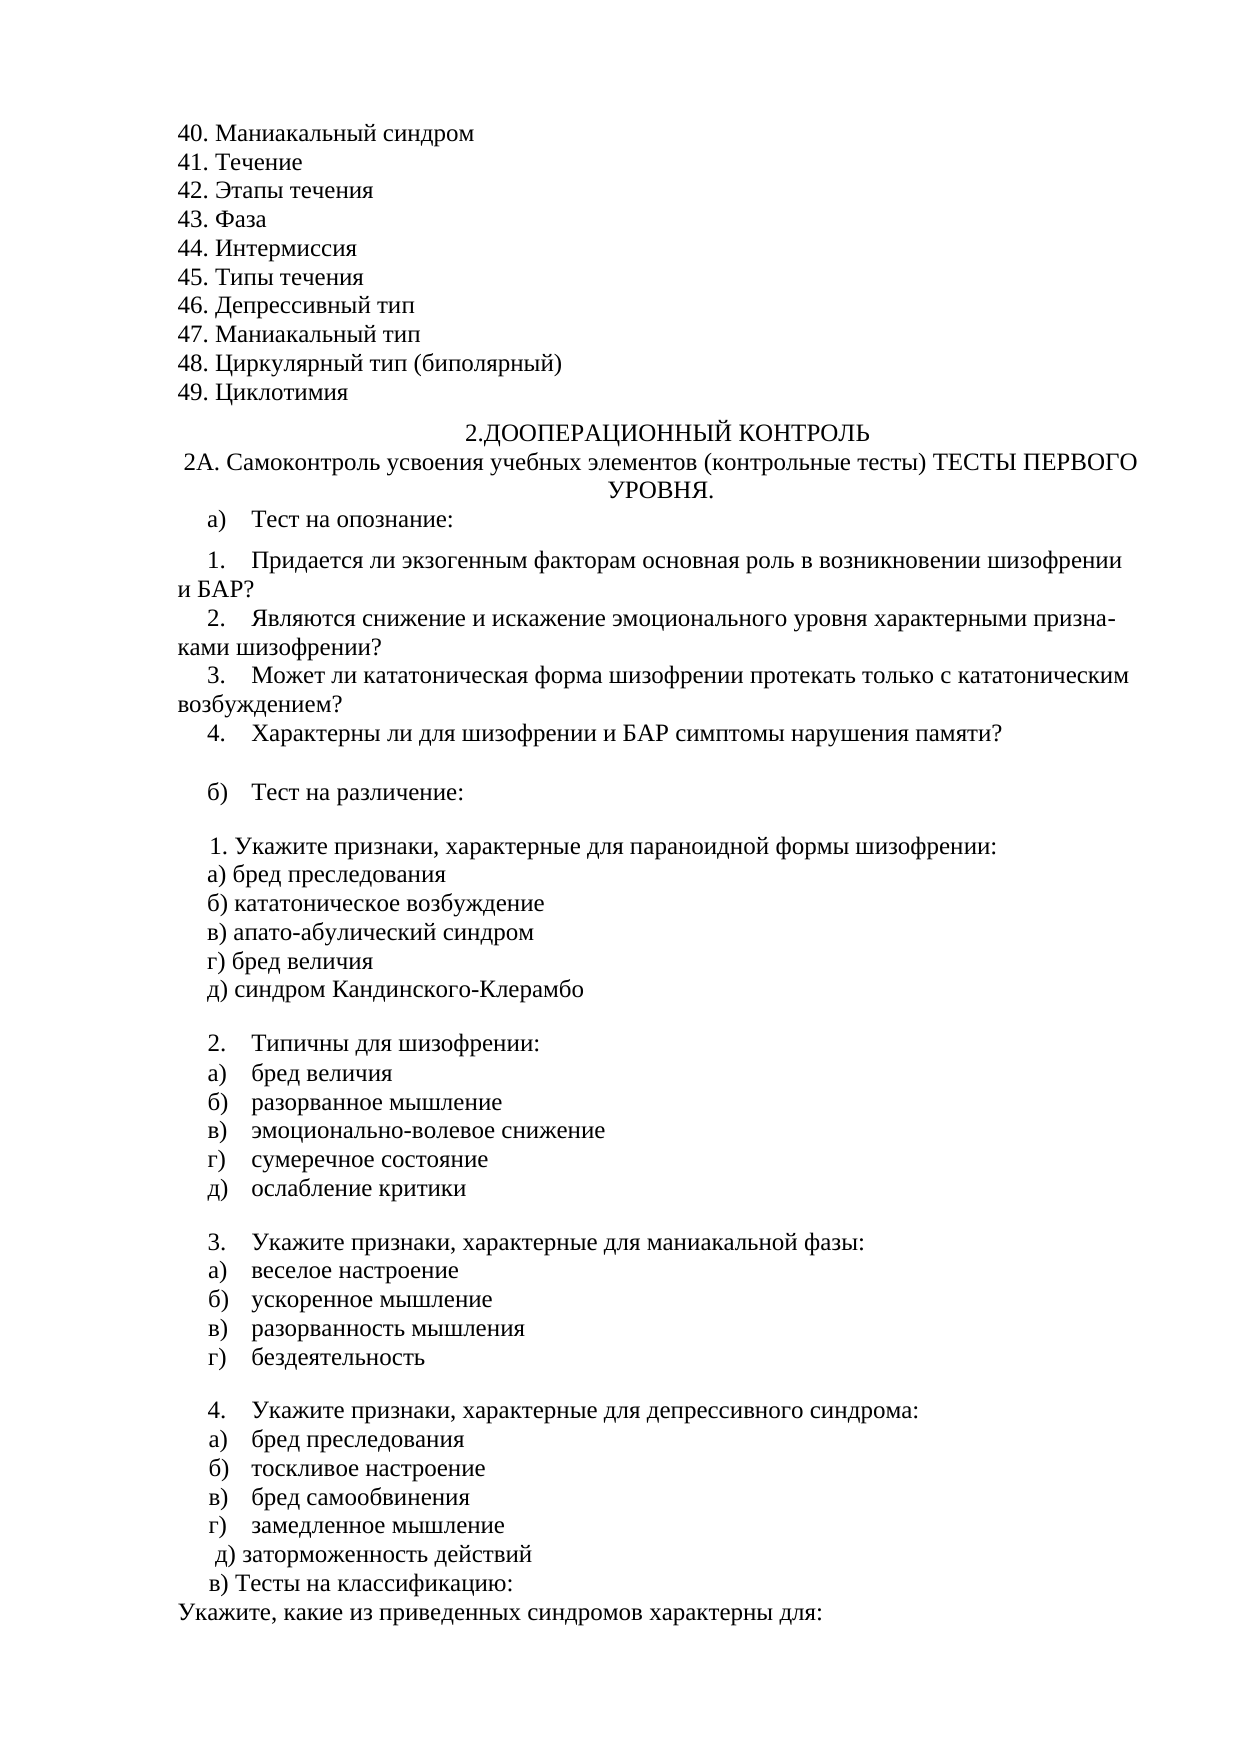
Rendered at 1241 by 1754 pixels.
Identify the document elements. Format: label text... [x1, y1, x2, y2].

text д) синдром Кандинского-Клерамбо [177, 974, 1144, 1003]
text г) бред величия [177, 946, 1144, 974]
list Маниакальный синдром [177, 118, 1152, 147]
text а) бред преследования [177, 859, 1144, 888]
list Этапы течения [177, 176, 1152, 204]
text а) Тест на опознание: [177, 504, 1144, 533]
text г) замедленное мышление [179, 1511, 1144, 1539]
text б) ускоренное мышление [178, 1284, 1144, 1313]
text в) разорванность мышления [178, 1313, 1144, 1342]
list Характерны ли для шизофрении и БАР симптомы нарушения памяти? [177, 718, 1144, 747]
list Фаза [177, 204, 1152, 233]
list Придается ли экзогенным факторам основная роль в возникновении шизофрении и БАР? [177, 546, 1144, 603]
text в) бред самообвинения [179, 1482, 1144, 1511]
list Циклотимия [177, 377, 1152, 406]
list Являются снижение и искажение эмоционального уровня характерными признаками шизофрении? [177, 603, 1144, 661]
text Укажите, какие из приведенных синдромов характерны для: [177, 1597, 1158, 1626]
text г) бездеятельность [178, 1342, 1144, 1371]
text 4. Укажите признаки, характерные для депрессивного синдрома: [178, 1396, 1158, 1424]
text д) ослабление критики [178, 1173, 1144, 1202]
text а) бред величия [178, 1058, 1144, 1086]
text в) эмоционально-волевое снижение [178, 1116, 1144, 1144]
list Течение [177, 147, 1152, 176]
text б) кататоническое возбуждение [177, 888, 1144, 917]
text 2.ДООПЕРАЦИОННЫЙ КОНТРОЛЬ [177, 418, 1158, 447]
text 2. Типичны для шизофрении: [178, 1028, 1144, 1057]
list Циркулярный тип (биполярный) [177, 348, 1152, 377]
text б) Тест на различение: [177, 777, 1144, 806]
text г) сумеречное состояние [178, 1144, 1144, 1173]
text а) веселое настроение [178, 1256, 1144, 1284]
text д) заторможенность действий [177, 1539, 1152, 1568]
text в) апато-абулический синдром [177, 917, 1144, 946]
text 1. Укажите признаки, характерные для параноидной формы шизофрении: [179, 831, 1144, 859]
text а) бред преследования [179, 1424, 1144, 1453]
list Типы течения [177, 262, 1152, 291]
list Депрессивный тип [177, 291, 1152, 319]
text в) Тесты на классификацию: [177, 1568, 1152, 1597]
text 3. Укажите признаки, характерные для маниакальной фазы: [178, 1227, 1144, 1256]
text б) тоскливое настроение [179, 1453, 1144, 1482]
text 2А. Самоконтроль усвоения учебных элементов (контрольные тесты) ТЕСТЫ ПЕРВОГО УРОВНЯ. [177, 447, 1144, 504]
list Маниакальный тип [177, 319, 1152, 348]
list Интермиссия [177, 233, 1152, 262]
list Может ли кататоническая форма шизофрении протекать только с кататоническим возбуждением? [177, 661, 1144, 718]
text б) разорванное мышление [178, 1087, 1144, 1116]
